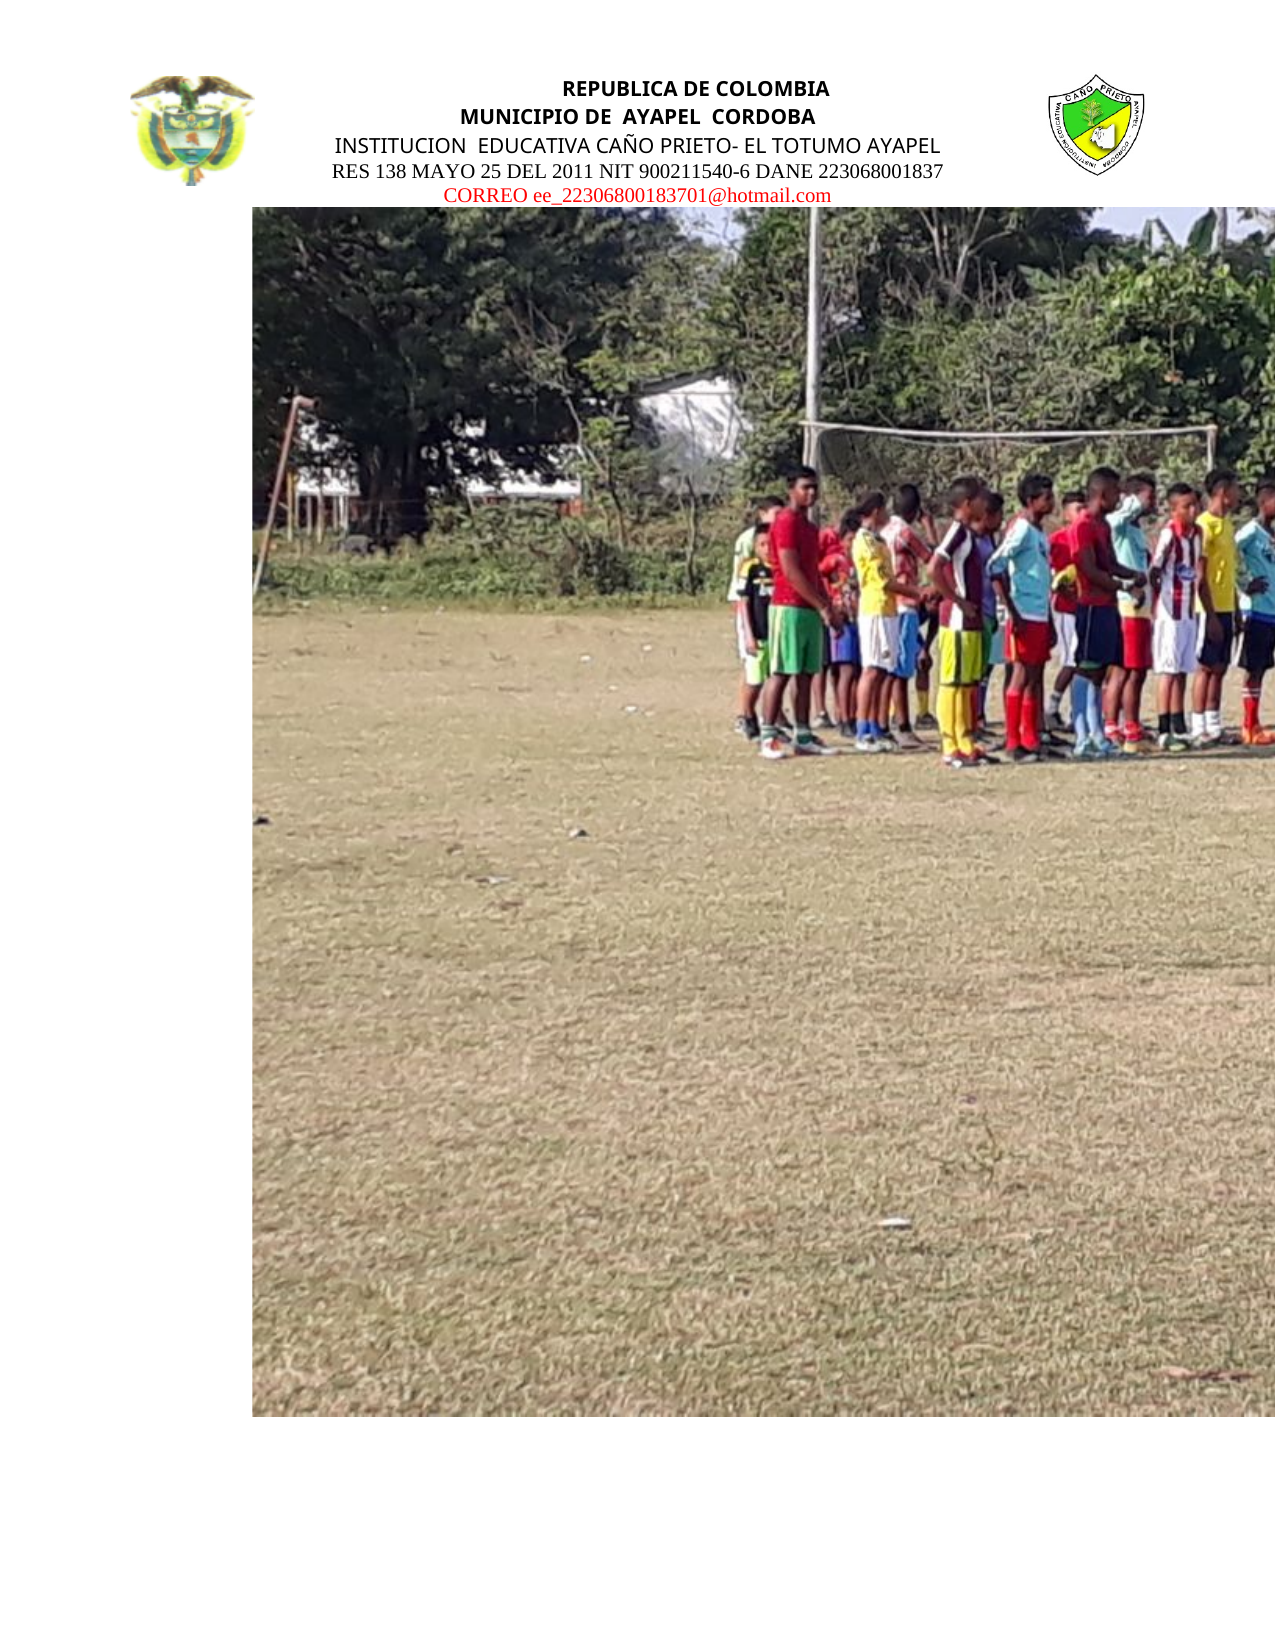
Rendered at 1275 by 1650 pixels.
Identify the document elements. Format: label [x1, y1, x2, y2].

picture [252, 207, 1275, 1417]
picture [1035, 60, 1156, 186]
picture [130, 76, 255, 186]
